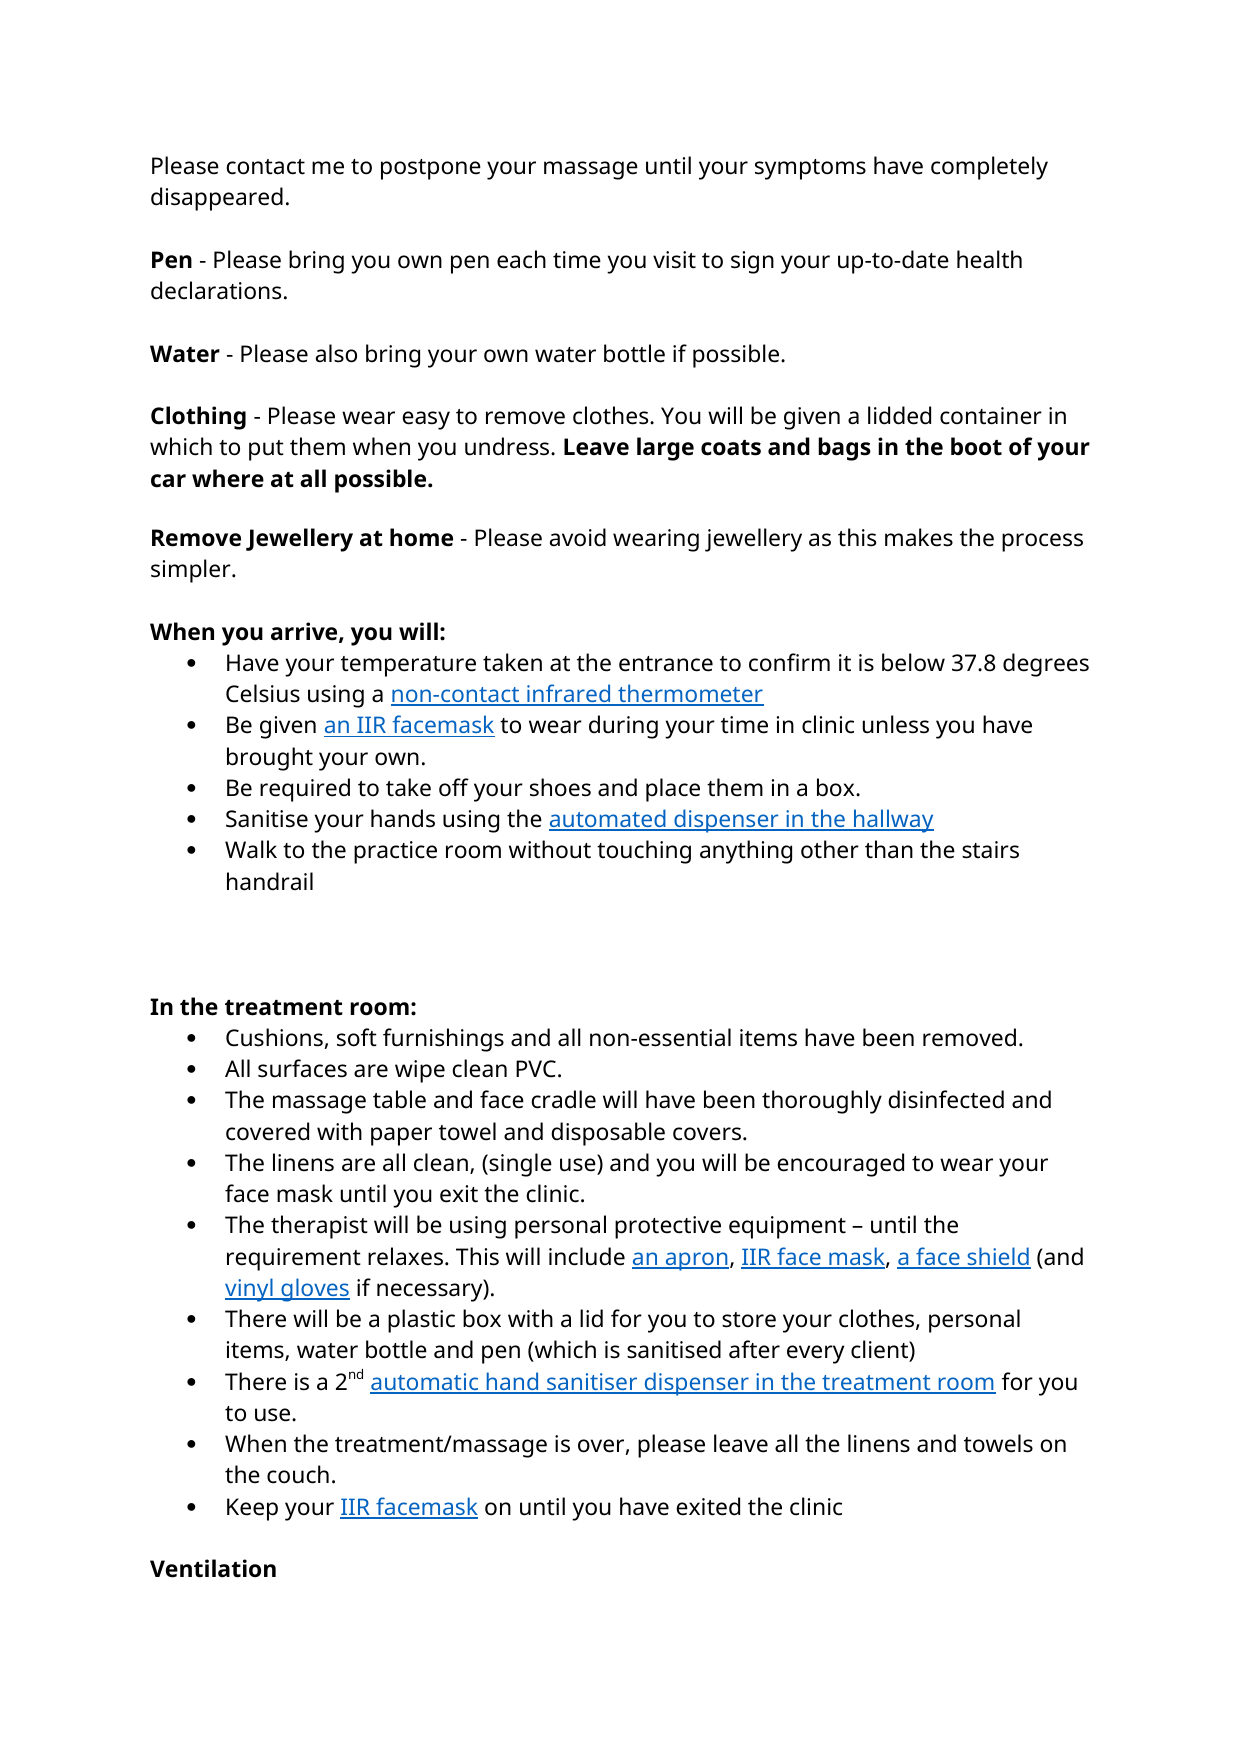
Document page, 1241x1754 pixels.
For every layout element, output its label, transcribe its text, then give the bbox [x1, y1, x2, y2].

list The therapist will be using personal protective equipment – until the requirement relaxes. This will include an apron, IIR face mask, a face shield (and vinyl gloves if necessary). [187, 1209, 1090, 1303]
text Water - Please also bring your own water bottle if possible. [150, 337, 1090, 369]
list Keep your IIR facemask on until you have exited the clinic [187, 1491, 1090, 1522]
list Walk to the practice room without touching anything other than the stairs handrail [187, 834, 1090, 897]
list There will be a plastic box with a lid for you to store your clothes, personal items, water bottle and pen (which is sanitised after every client) [187, 1303, 1090, 1366]
text Pen - Please bring you own pen each time you visit to sign your up-to-date health declarations. [150, 244, 1090, 306]
list The massage table and face cradle will have been thoroughly disinfected and covered with paper towel and disposable covers. [187, 1084, 1090, 1147]
list Cushions, soft furnishings and all non-essential items have been removed. [187, 1022, 1090, 1053]
text When you arrive, you will: [150, 616, 1090, 647]
list Sanitise your hands using the automated dispenser in the hallway [187, 803, 1090, 834]
list When the treatment/massage is over, please leave all the linens and towels on the couch. [187, 1428, 1090, 1491]
list Be given an IIR facemask to wear during your time in clinic unless you have brought your own. [187, 709, 1090, 772]
text Clothing - Please wear easy to remove clothes. You will be given a lidded container in which to put them when you undress. Leave large coats and bags in the boot of your car where at all possible. [150, 400, 1090, 494]
text Remove Jewellery at home - Please avoid wearing jewellery as this makes the process simpler. [150, 522, 1090, 584]
list The linens are all clean, (single use) and you will be encouraged to wear your face mask until you exit the clinic. [187, 1147, 1090, 1209]
list There is a 2nd automatic hand sanitiser dispenser in the treatment room for you to use. [187, 1366, 1090, 1428]
text Please contact me to postpone your massage until your symptoms have completely disappeared. [150, 150, 1090, 212]
list All surfaces are wipe clean PVC. [187, 1053, 1090, 1084]
text In the treatment room: [150, 991, 1090, 1022]
text Ventilation [150, 1553, 1090, 1584]
list Be required to take off your shoes and place them in a box. [187, 772, 1090, 803]
list Have your temperature taken at the entrance to confirm it is below 37.8 degrees Celsius using a non-contact infrared thermometer [187, 647, 1090, 709]
